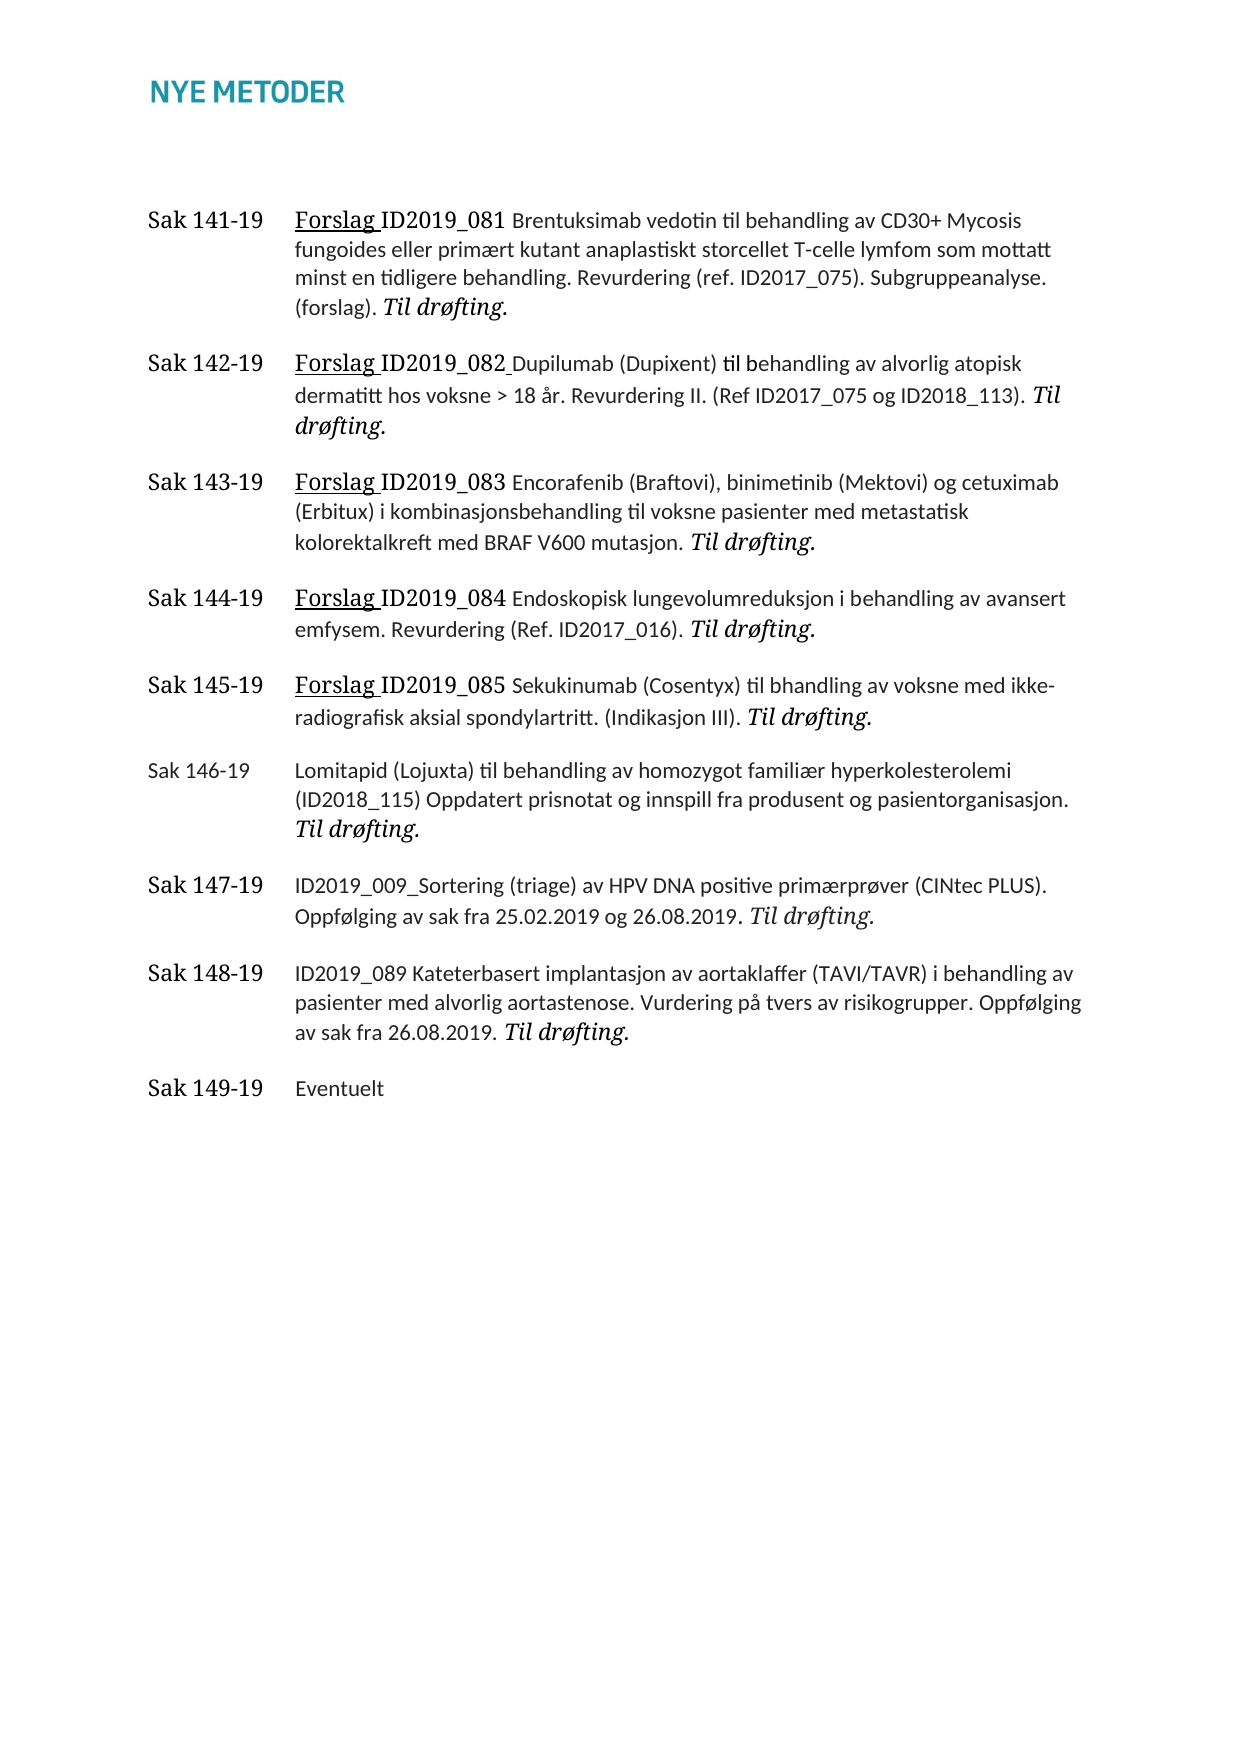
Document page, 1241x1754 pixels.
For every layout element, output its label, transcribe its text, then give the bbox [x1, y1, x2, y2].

text Sak 144-19 Forslag ID2019_084 Endoskopisk lungevolumreduksjon i behandling av avansert emfysem. Revurdering (Ref. ID2017_016). Til drøfting. [148, 582, 1093, 644]
text Sak 142-19 Forslag ID2019_082 Dupilumab (Dupixent) til behandling av alvorlig atopisk dermatitt hos voksne > 18 år. Revurdering II. (Ref ID2017_075 og ID2018_113). Til drøfting. [148, 347, 1093, 441]
text Sak 143-19 Forslag ID2019_083 Encorafenib (Braftovi), binimetinib (Mektovi) og cetuximab (Erbitux) i kombinasjonsbehandling til voksne pasienter med metastatisk kolorektalkreft med BRAF V600 mutasjon. Til drøfting. [148, 466, 1093, 557]
text Sak 148-19 ID2019_089 Kateterbasert implantasjon av aortaklaffer (TAVI/TAVR) i behandling av pasienter med alvorlig aortastenose. Vurdering på tvers av risikogrupper. Oppfølging av sak fra 26.08.2019. Til drøfting. [148, 956, 1093, 1047]
text Sak 146-19 Lomitapid (Lojuxta) til behandling av homozygot familiær hyperkolesterolemi (ID2018_115) Oppdatert prisnotat og innspill fra produsent og pasientorganisasjon. Til drøfting. [148, 757, 1093, 844]
text Sak 147-19 ID2019_009_Sortering (triage) av HPV DNA positive primærprøver (CINtec PLUS). Oppfølging av sak fra 25.02.2019 og 26.08.2019. Til drøfting. [148, 869, 1093, 931]
picture [147, 73, 348, 112]
text Sak 141-19 Forslag ID2019_081 Brentuksimab vedotin til behandling av CD30+ Mycosis fungoides eller primært kutant anaplastiskt storcellet T-celle lymfom som mottatt minst en tidligere behandling. Revurdering (ref. ID2017_075). Subgruppeanalyse. (forslag). Til drøfting. [148, 204, 1093, 322]
text Sak 149-19 Eventuelt [148, 1072, 1093, 1103]
text Sak 145-19 Forslag ID2019_085 Sekukinumab (Cosentyx) til bhandling av voksne med ikke-radiografisk aksial spondylartritt. (Indikasjon III). Til drøfting. [148, 669, 1093, 732]
